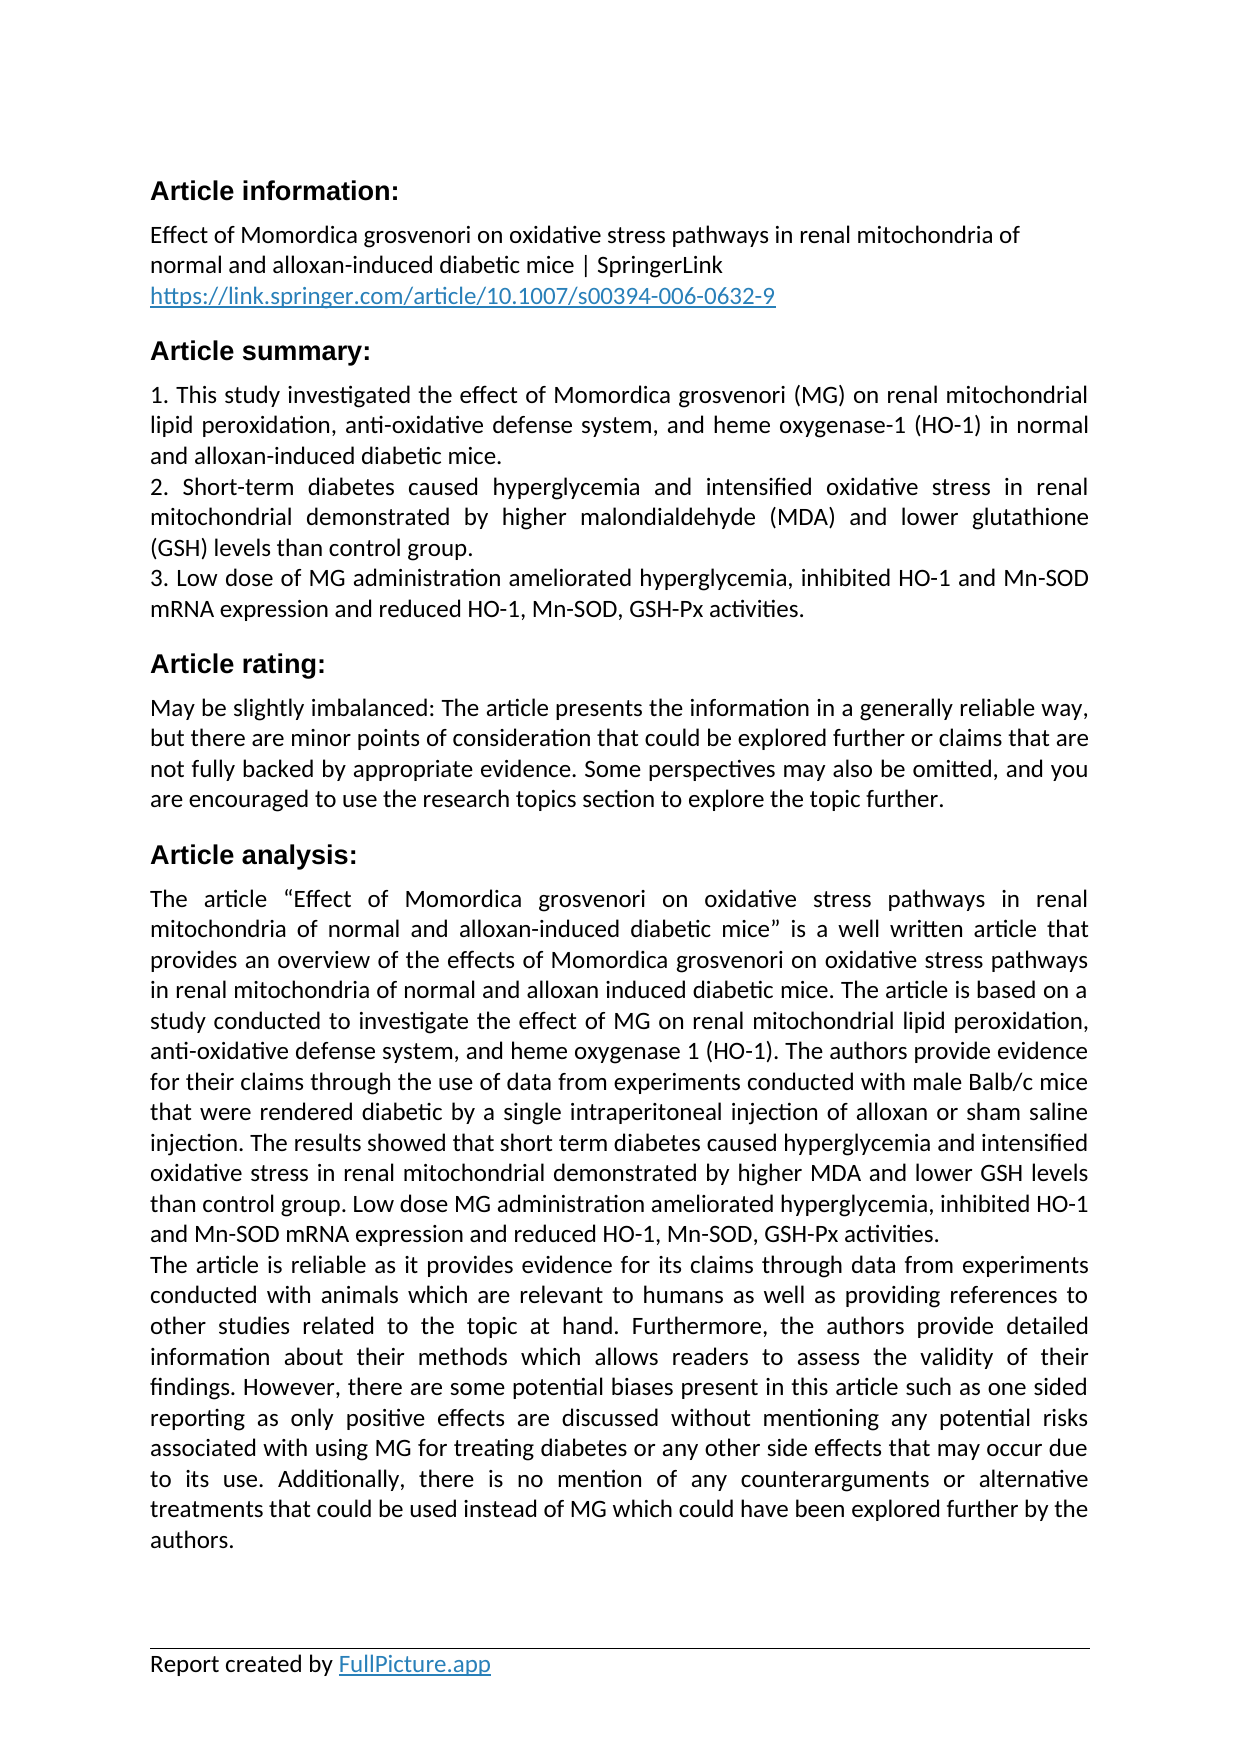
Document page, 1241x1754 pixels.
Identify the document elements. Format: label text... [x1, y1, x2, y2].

text May be slightly imbalanced: The article presents the information in a generally reliable way, but there are minor points of consideration that could be explored further or claims that are not fully backed by appropriate evidence. Some perspectives may also be omitted, and you are encouraged to use the research topics section to explore the topic further. [150, 692, 1090, 814]
text 3. Low dose of MG administration ameliorated hyperglycemia, inhibited HO-1 and Mn-SOD mRNA expression and reduced HO-1, Mn-SOD, GSH-Px activities. [150, 562, 1090, 623]
text 1. This study investigated the effect of Momordica grosvenori (MG) on renal mitochondrial lipid peroxidation, anti-oxidative defense system, and heme oxygenase-1 (HO-1) in normal and alloxan-induced diabetic mice. [150, 379, 1090, 471]
subtitle Article summary: [150, 335, 1090, 367]
text 2. Short-term diabetes caused hyperglycemia and intensified oxidative stress in renal mitochondrial demonstrated by higher malondialdehyde (MDA) and lower glutathione (GSH) levels than control group. [150, 471, 1090, 562]
subtitle Article analysis: [150, 839, 1090, 870]
text Effect of Momordica grosvenori on oxidative stress pathways in renal mitochondria of normal and alloxan-induced diabetic mice | SpringerLinkhttps://link.springer.com/article/10.1007/s00394-006-0632-9 [150, 219, 1090, 310]
text The article “Effect of Momordica grosvenori on oxidative stress pathways in renal mitochondria of normal and alloxan-induced diabetic mice” is a well written article that provides an overview of the effects of Momordica grosvenori on oxidative stress pathways in renal mitochondria of normal and alloxan induced diabetic mice. The article is based on a study conducted to investigate the effect of MG on renal mitochondrial lipid peroxidation, anti-oxidative defense system, and heme oxygenase 1 (HO-1). The authors provide evidence for their claims through the use of data from experiments conducted with male Balb/c mice that were rendered diabetic by a single intraperitoneal injection of alloxan or sham saline injection. The results showed that short term diabetes caused hyperglycemia and intensified oxidative stress in renal mitochondrial demonstrated by higher MDA and lower GSH levels than control group. Low dose MG administration ameliorated hyperglycemia, inhibited HO-1 and Mn-SOD mRNA expression and reduced HO-1, Mn-SOD, GSH-Px activities. [150, 883, 1090, 1249]
text The article is reliable as it provides evidence for its claims through data from experiments conducted with animals which are relevant to humans as well as providing references to other studies related to the topic at hand. Furthermore, the authors provide detailed information about their methods which allows readers to assess the validity of their findings. However, there are some potential biases present in this article such as one sided reporting as only positive effects are discussed without mentioning any potential risks associated with using MG for treating diabetes or any other side effects that may occur due to its use. Additionally, there is no mention of any counterarguments or alternative treatments that could be used instead of MG which could have been explored further by the authors. [150, 1249, 1090, 1554]
subtitle Article information: [150, 175, 1090, 206]
subtitle Article rating: [150, 648, 1090, 679]
